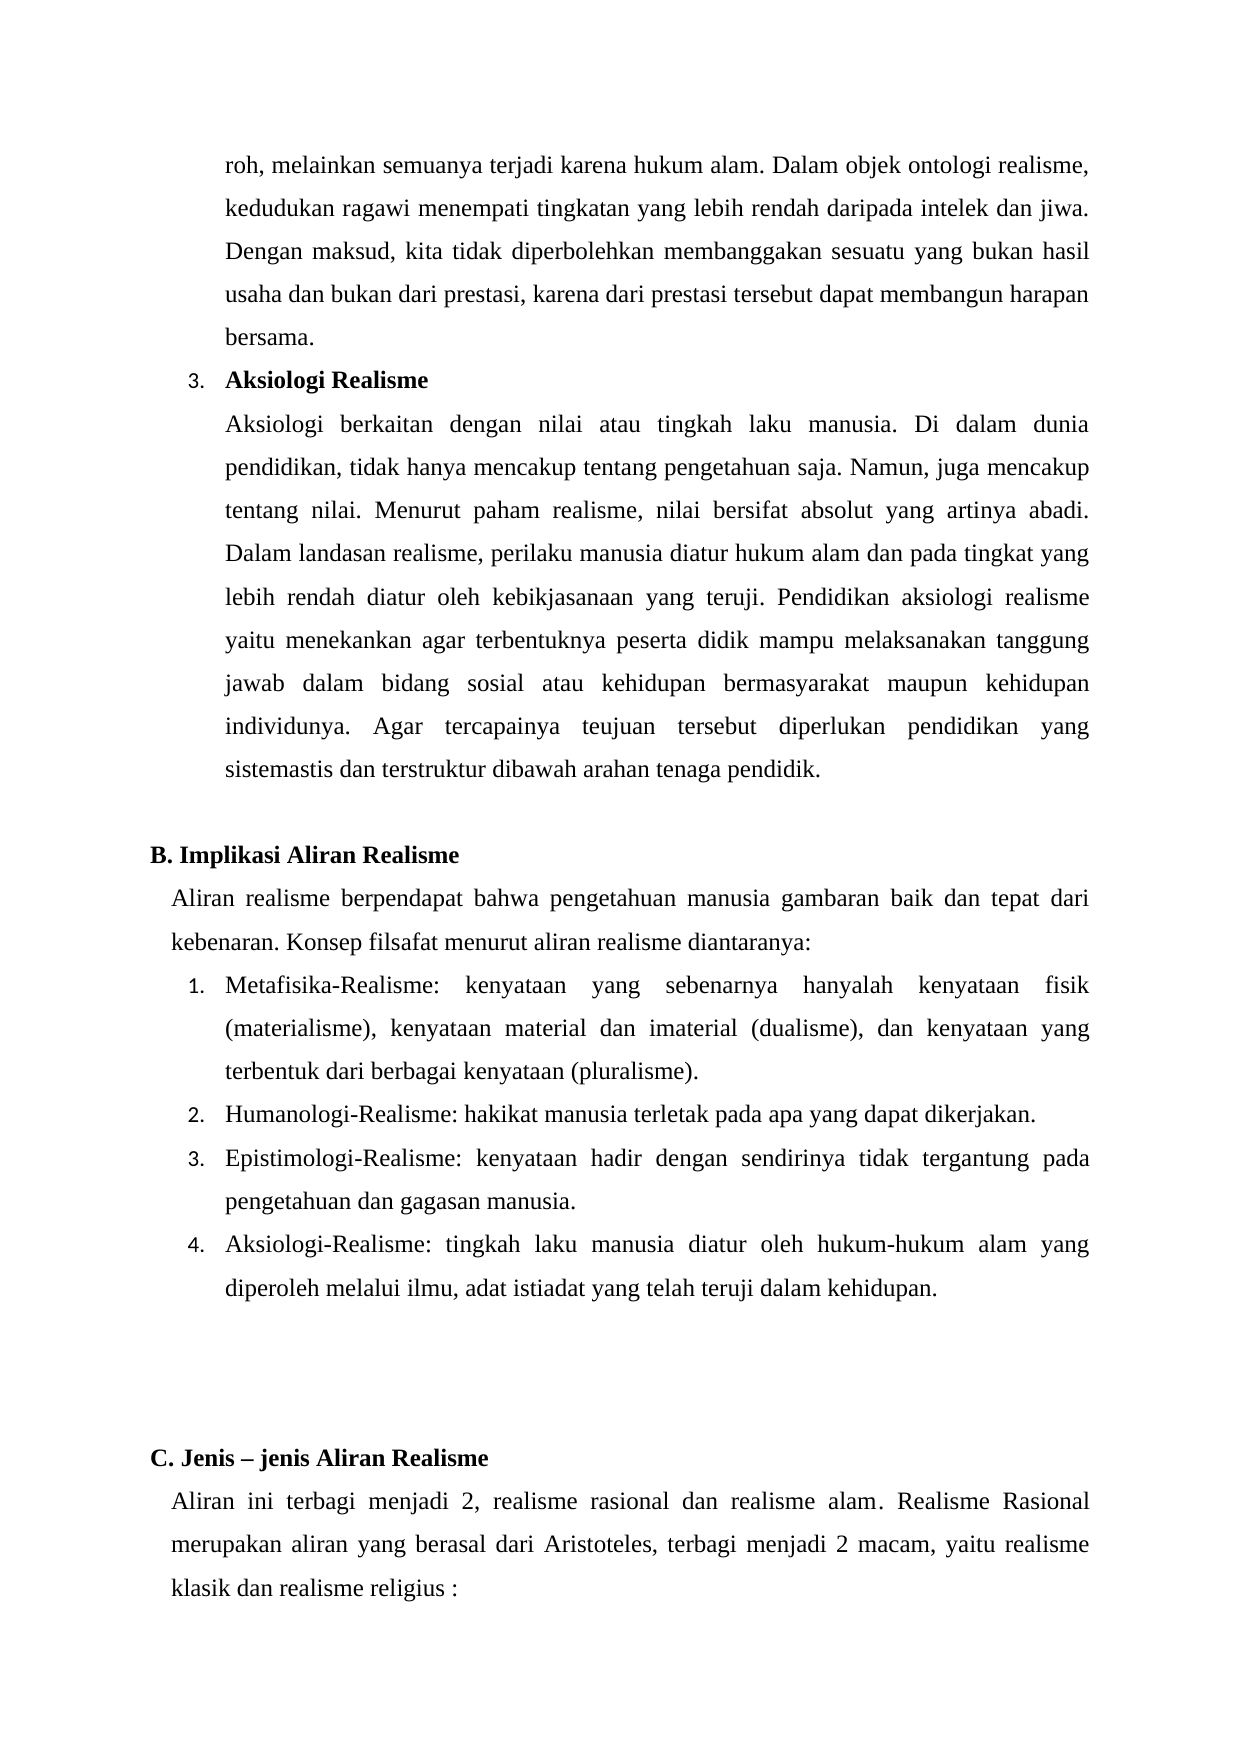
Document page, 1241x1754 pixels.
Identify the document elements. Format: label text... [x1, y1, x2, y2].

list Humanologi-Realisme: hakikat manusia terletak pada apa yang dapat dikerjakan. [187, 1099, 1090, 1128]
text B. Implikasi Aliran Realisme [150, 840, 1090, 869]
list Aksiologi Realisme [187, 366, 1090, 395]
text Aliran realisme berpendapat bahwa pengetahuan manusia gambaran baik dan tepat dari kebenaran. Konsep filsafat menurut aliran realisme diantaranya: [171, 883, 1090, 955]
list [225, 150, 1090, 351]
list Aksiologi-Realisme: tingkah laku manusia diatur oleh hukum-hukum alam yang diperoleh melalui ilmu, adat istiadat yang telah teruji dalam kehidupan. [187, 1229, 1090, 1302]
list C. Jenis – jenis Aliran Realisme [150, 1443, 1090, 1472]
list Metafisika-Realisme: kenyataan yang sebenarnya hanyalah kenyataan fisik (materialisme), kenyataan material dan imaterial (dualisme), dan kenyataan yang terbentuk dari berbagai kenyataan (pluralisme). [187, 970, 1090, 1085]
list Epistimologi-Realisme: kenyataan hadir dengan sendirinya tidak tergantung pada pengetahuan dan gagasan manusia. [187, 1143, 1090, 1215]
text Aliran ini terbagi menjadi 2, realisme rasional dan realisme alam. Realisme Rasional merupakan aliran yang berasal dari Aristoteles, terbagi menjadi 2 macam, yaitu realisme klasik dan realisme religius : [171, 1486, 1090, 1601]
list Aksiologi berkaitan dengan nilai atau tingkah laku manusia. Di dalam dunia pendidikan, tidak hanya mencakup tentang pengetahuan saja. Namun, juga mencakup tentang nilai. Menurut paham realisme, nilai bersifat absolut yang artinya abadi. Dalam landasan realisme, perilaku manusia diatur hukum alam dan pada tingkat yang lebih rendah diatur oleh kebikjasanaan yang teruji. Pendidikan aksiologi realisme yaitu menekankan agar terbentuknya peserta didik mampu melaksanakan tanggung jawab dalam bidang sosial atau kehidupan bermasyarakat maupun kehidupan individunya. Agar tercapainya teujuan tersebut diperlukan pendidikan yang sistemastis dan terstruktur dibawah arahan tenaga pendidik. [225, 409, 1090, 783]
